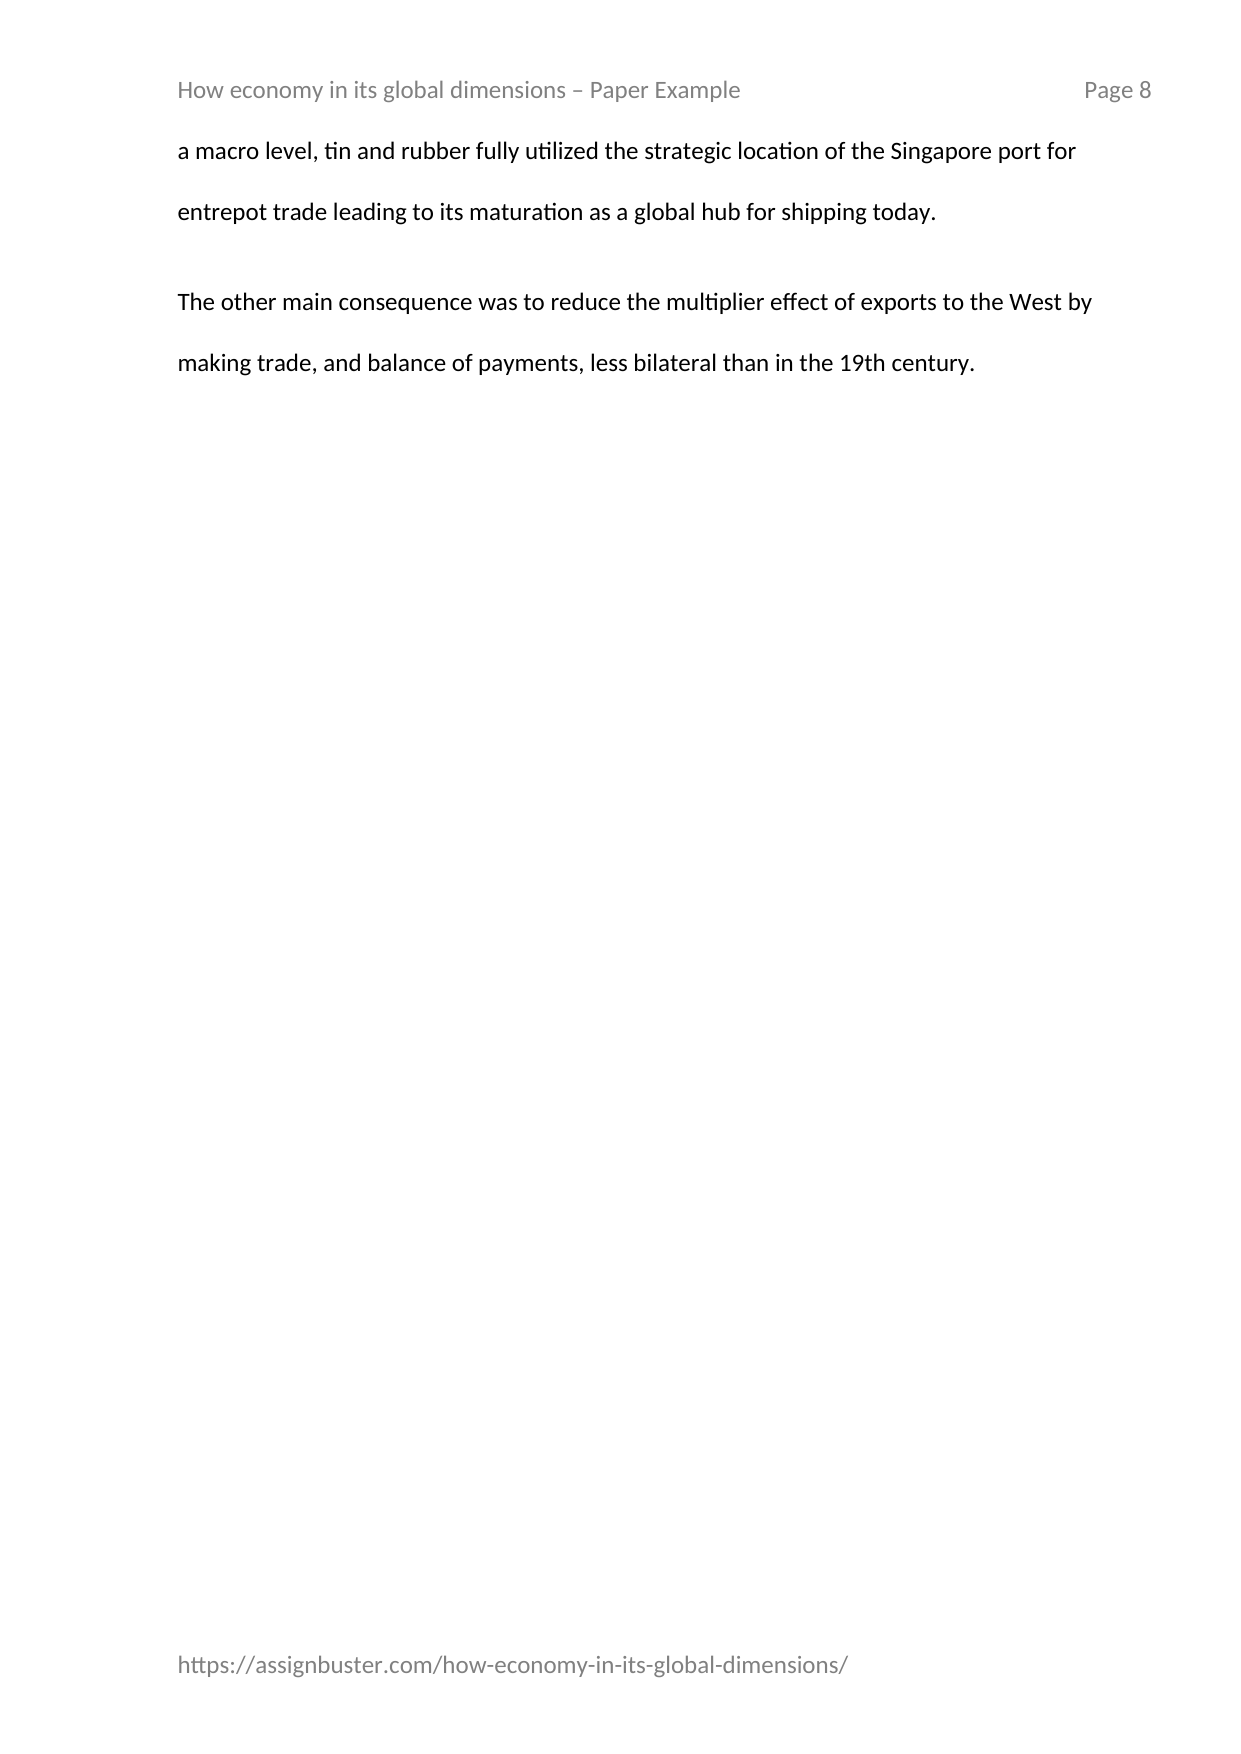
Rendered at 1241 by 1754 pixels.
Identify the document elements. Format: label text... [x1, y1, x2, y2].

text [177, 135, 1152, 226]
text The other main consequence was to reduce the multiplier effect of exports to the West by making trade, and balance of payments, less bilateral than in the 19th century. [177, 286, 1152, 378]
